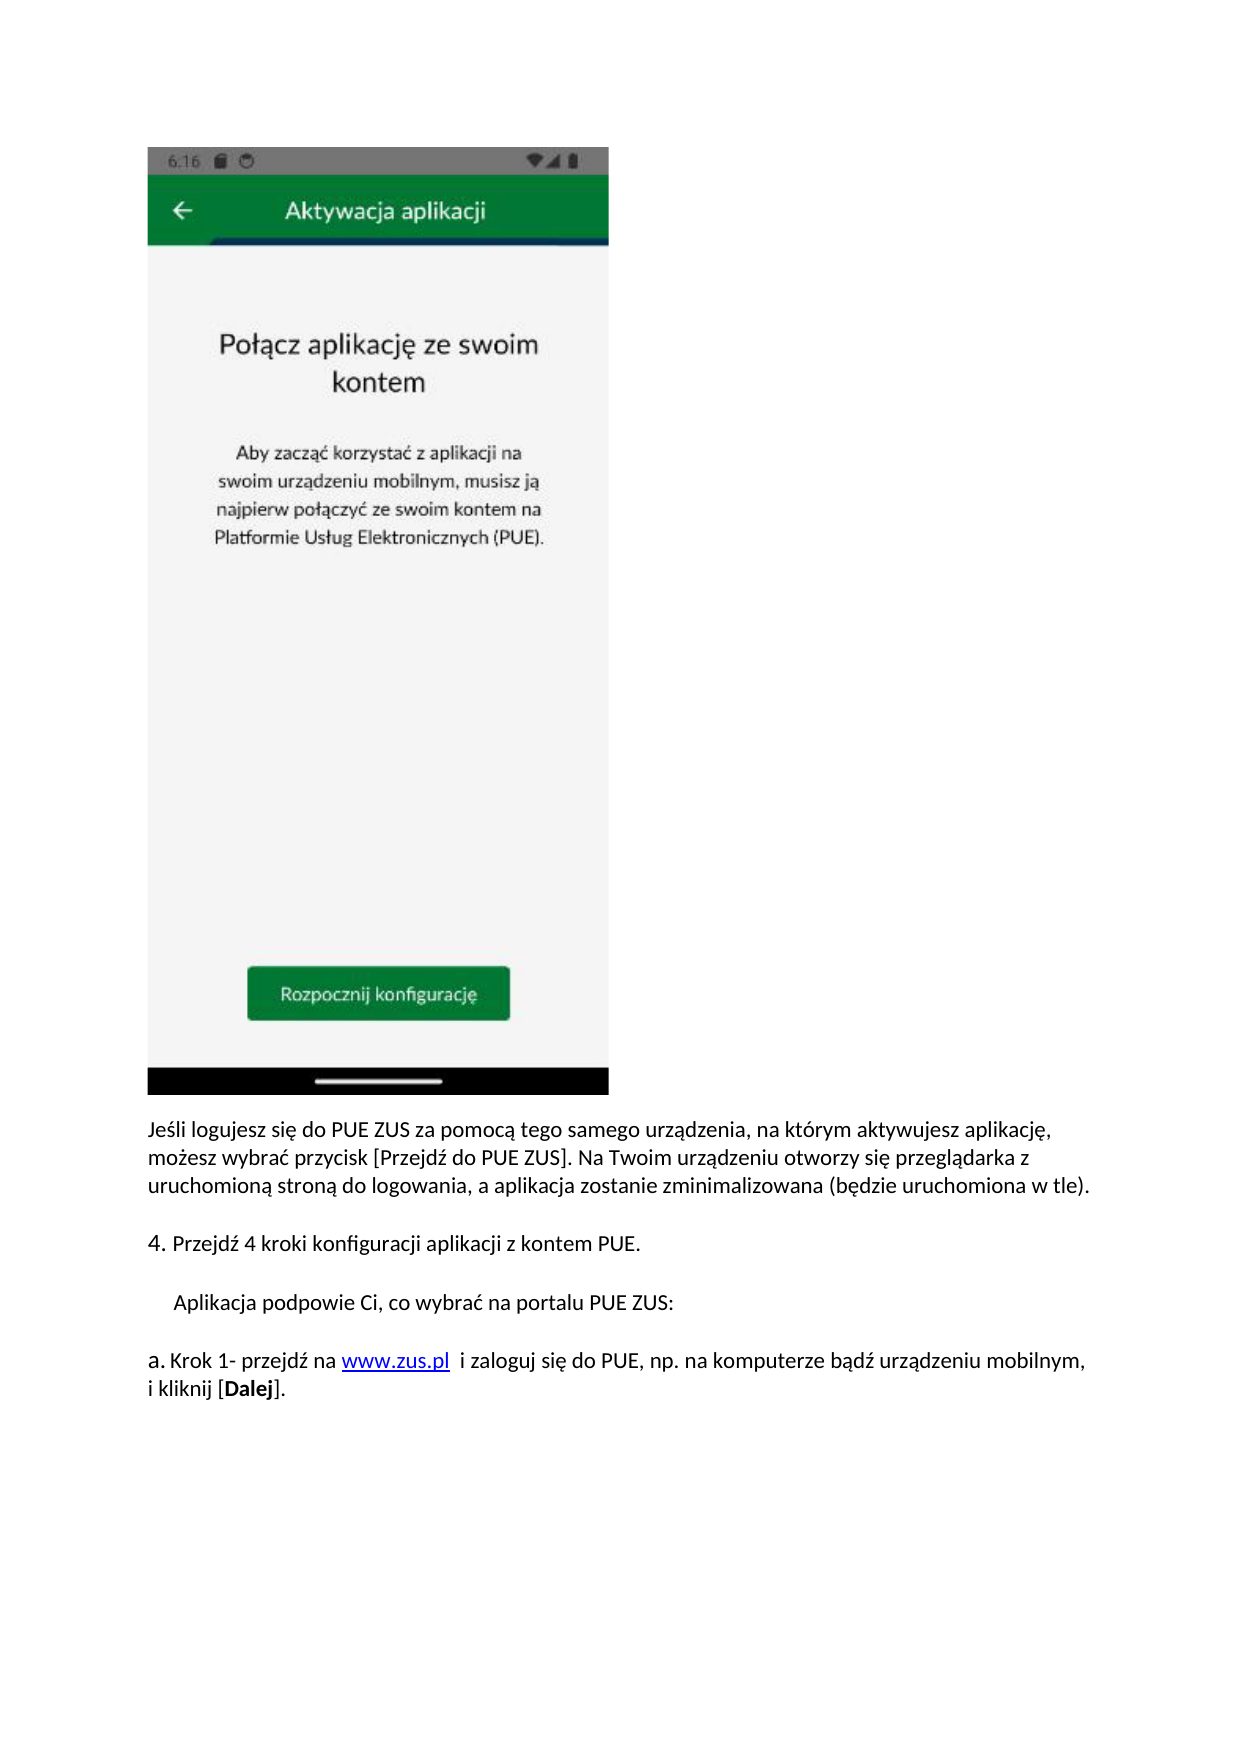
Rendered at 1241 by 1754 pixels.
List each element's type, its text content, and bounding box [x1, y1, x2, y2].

text Aplikacja podpowie Ci, co wybrać na portalu PUE ZUS: [148, 1288, 1093, 1316]
text 4. Przejdź 4 kroki konfiguracji aplikacji z kontem PUE. [148, 1227, 1093, 1257]
text Jeśli logujesz się do PUE ZUS za pomocą tego samego urządzenia, na którym aktywujesz aplikację, możesz wybrać przycisk [Przejdź do PUE ZUS]. Na Twoim urządzeniu otworzy się przeglądarka z uruchomioną stroną do logowania, a aplikacja zostanie zminimalizowana (będzie uruchomiona w tle). [148, 1115, 1093, 1199]
text a. Krok 1- przejdź na www.zus.pl i zaloguj się do PUE, np. na komputerze bądź urządzeniu mobilnym, i kliknij [Dalej]. [148, 1344, 1093, 1402]
